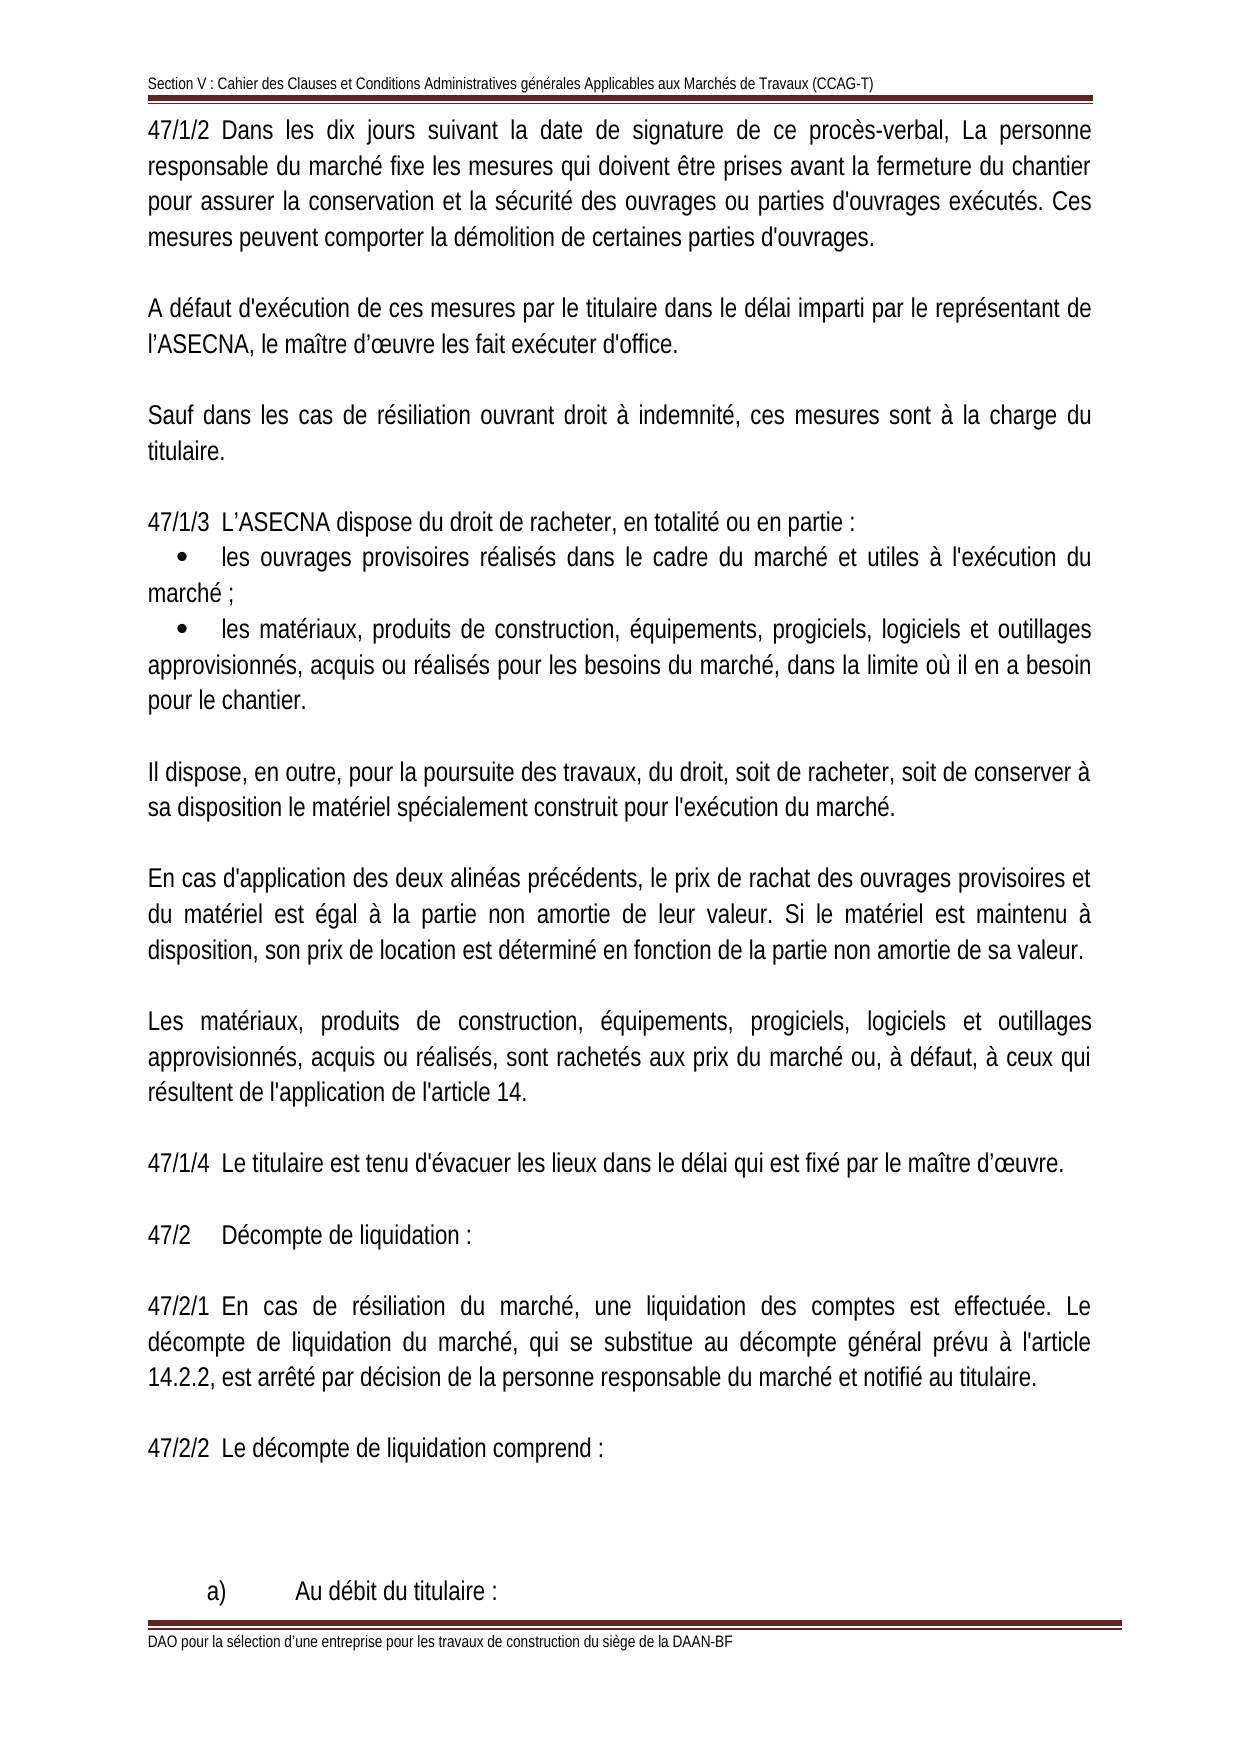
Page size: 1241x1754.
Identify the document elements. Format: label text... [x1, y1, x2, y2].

list En cas de résiliation du marché, une liquidation des comptes est effectuée. Le décompte de liquidation du marché, qui se substitue au décompte général prévu à l'article 14.2.2, est arrêté par décision de la personne responsable du marché et notifié au titulaire. [148, 1290, 1093, 1392]
list Au débit du titulaire : [148, 1575, 1093, 1606]
list L’ASECNA dispose du droit de racheter, en totalité ou en partie : [148, 506, 1093, 537]
list les matériaux, produits de construction, équipements, progiciels, logiciels et outillages approvisionnés, acquis ou réalisés pour les besoins du marché, dans la limite où il en a besoin pour le chantier. [148, 613, 1093, 716]
list Décompte de liquidation : [148, 1219, 1093, 1250]
text En cas d'application des deux alinéas précédents, le prix de rachat des ouvrages provisoires et du matériel est égal à la partie non amortie de leur valeur. Si le matériel est maintenu à disposition, son prix de location est déterminé en fonction de la partie non amortie de sa valeur. [148, 863, 1093, 965]
list les ouvrages provisoires réalisés dans le cadre du marché et utiles à l'exécution du marché ; [148, 542, 1093, 608]
text A défaut d'exécution de ces mesures par le titulaire dans le délai imparti par le représentant de l’ASECNA, le maître d’œuvre les fait exécuter d'office. [148, 292, 1093, 359]
text Il dispose, en outre, pour la poursuite des travaux, du droit, soit de racheter, soit de conserver à sa disposition le matériel spécialement construit pour l'exécution du marché. [148, 756, 1093, 822]
list Le titulaire est tenu d'évacuer les lieux dans le délai qui est fixé par le maître d’œuvre. [148, 1148, 1093, 1179]
text Sauf dans les cas de résiliation ouvrant droit à indemnité, ces mesures sont à la charge du titulaire. [148, 399, 1093, 466]
text Les matériaux, produits de construction, équipements, progiciels, logiciels et outillages approvisionnés, acquis ou réalisés, sont rachetés aux prix du marché ou, à défaut, à ceux qui résultent de l'application de l'article 14. [148, 1005, 1093, 1107]
list Dans les dix jours suivant la date de signature de ce procès-verbal, La personne responsable du marché fixe les mesures qui doivent être prises avant la fermeture du chantier pour assurer la conservation et la sécurité des ouvrages ou parties d'ouvrages exécutés. Ces mesures peuvent comporter la démolition de certaines parties d'ouvrages. [148, 114, 1093, 252]
list Le décompte de liquidation comprend : [148, 1433, 1093, 1464]
